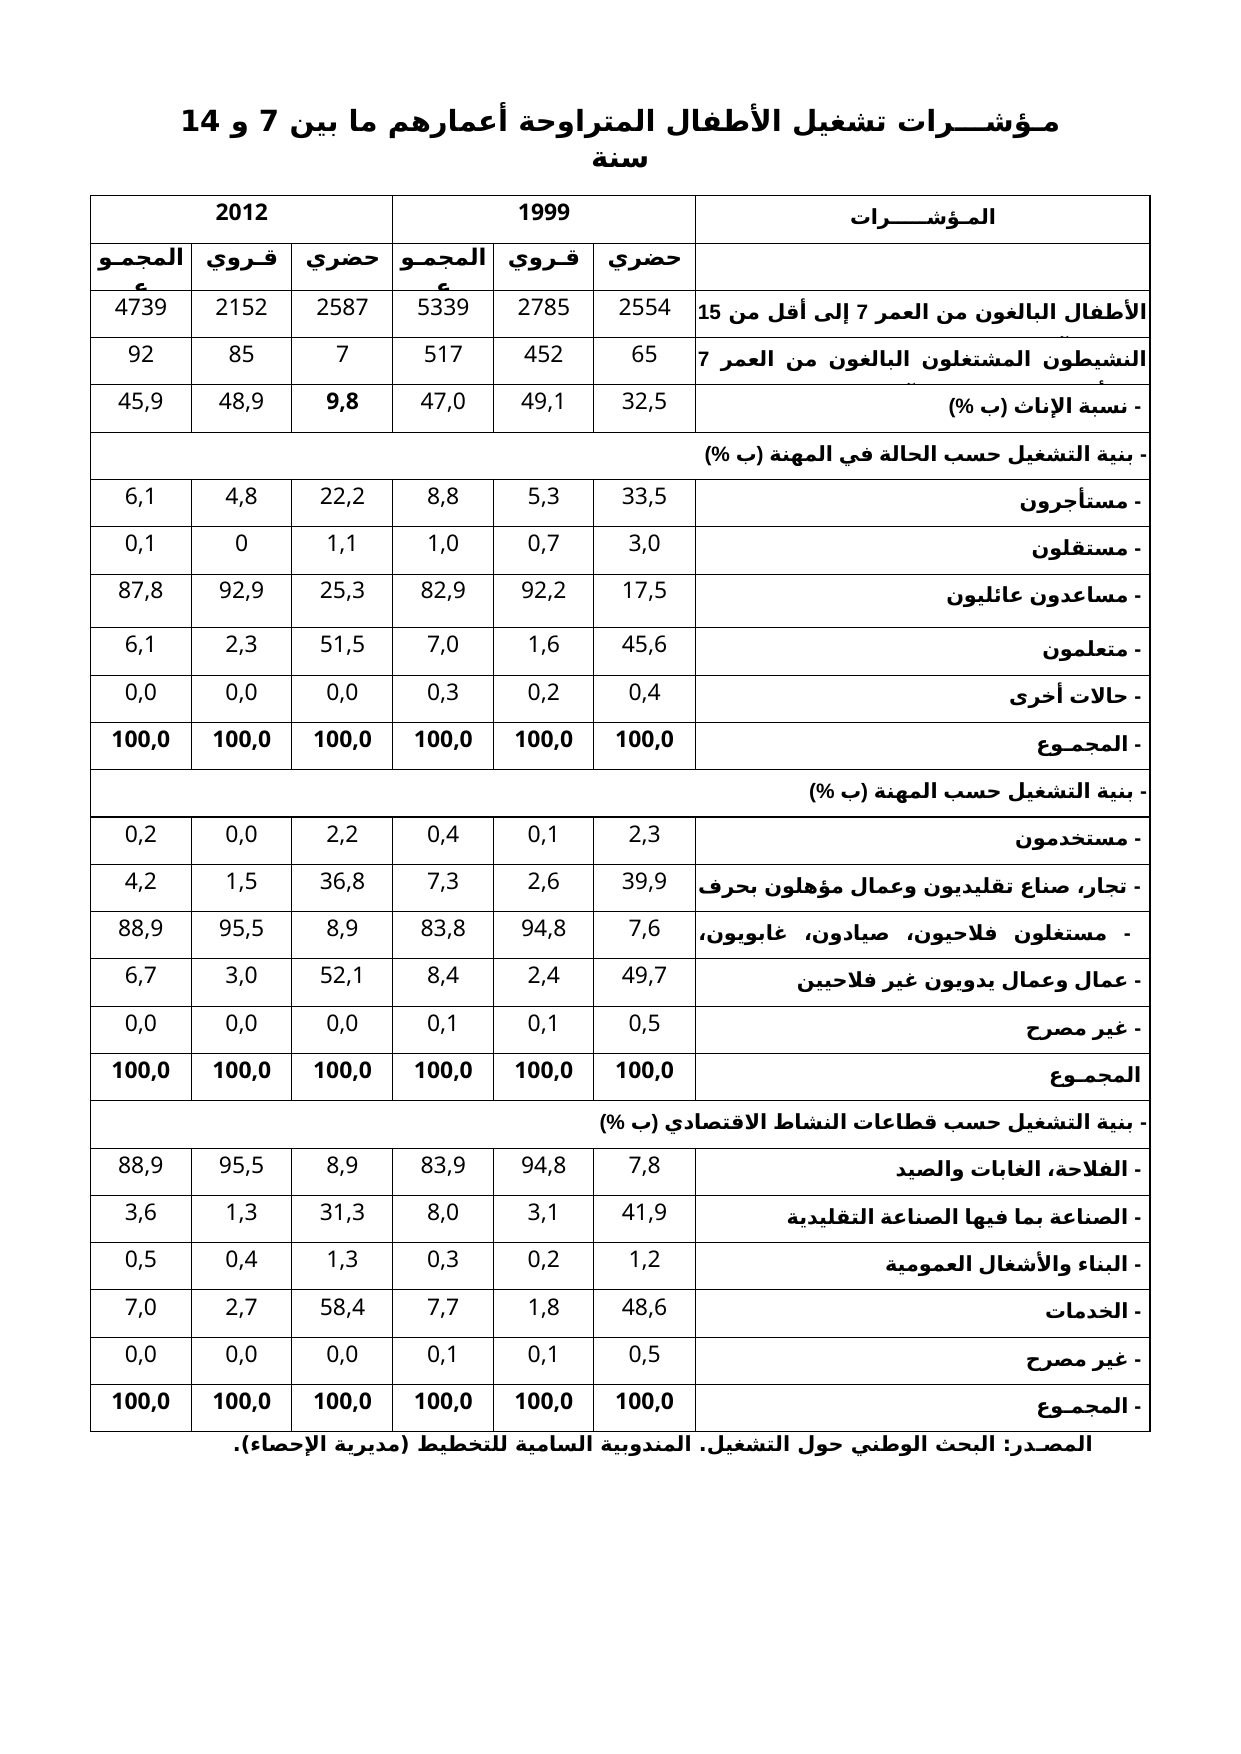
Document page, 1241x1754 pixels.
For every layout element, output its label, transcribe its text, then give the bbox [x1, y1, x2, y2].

table_cell 4739 [91, 291, 191, 337]
table_cell - بنية التشغيل حسب قطاعات النشاط الاقتصادي (ب %) [91, 1101, 1149, 1147]
table_cell 2785 [494, 291, 593, 337]
table_cell 100,0 [393, 1054, 493, 1100]
table_cell 83,9 [393, 1149, 493, 1195]
table_cell 100,0 [192, 1385, 291, 1431]
table_cell - الصناعة بما فيها الصناعة التقليدية [696, 1196, 1149, 1242]
table_cell 47,0 [393, 385, 493, 432]
table_cell 0,2 [494, 1243, 593, 1289]
table_cell 100,0 [292, 1054, 392, 1100]
table_cell 94,8 [494, 912, 593, 958]
table_cell 8,4 [393, 959, 493, 1006]
table_cell 8,9 [292, 912, 392, 958]
table_cell 100,0 [292, 1385, 392, 1431]
table_cell 7,0 [393, 628, 493, 674]
table_cell 31,3 [292, 1196, 392, 1242]
table_cell 7,0 [91, 1290, 191, 1337]
table_cell 85 [192, 338, 291, 384]
table_cell 3,1 [494, 1196, 593, 1242]
table_cell - مستخدمون [696, 818, 1149, 864]
text مـؤشـــرات تشغيل الأطفال المتراوحة أعمارهم ما بين 7 و 14 سنة [148, 103, 1093, 174]
table_cell 0,1 [91, 527, 191, 573]
table_cell 25,3 [292, 575, 392, 627]
table_cell 2587 [292, 291, 392, 337]
table_cell 8,0 [393, 1196, 493, 1242]
table_cell 88,9 [91, 1149, 191, 1195]
table_cell 0,0 [91, 1007, 191, 1053]
table_cell 65 [594, 338, 695, 384]
table_header 2012 [91, 196, 392, 242]
table_cell 2,7 [192, 1290, 291, 1337]
table_cell - المجمـوع [696, 1385, 1149, 1431]
table_cell 0,4 [393, 818, 493, 864]
table_cell - مستأجرون [696, 480, 1149, 526]
table_header 1999 [393, 196, 695, 242]
table_cell 2152 [192, 291, 291, 337]
table_cell 2,2 [292, 818, 392, 864]
table_cell 5,3 [494, 480, 593, 526]
table_cell - تجار، صناع تقليديون وعمال مؤهلون بحرف الصناعة التقليدية [696, 865, 1149, 911]
table_cell 100,0 [494, 723, 593, 769]
table_cell - متعلمون [696, 628, 1149, 674]
table_cell 92,2 [494, 575, 593, 627]
table_cell 8,9 [292, 1149, 392, 1195]
table_cell 452 [494, 338, 593, 384]
table_cell 0,0 [292, 1007, 392, 1053]
table_cell 2,3 [192, 628, 291, 674]
table_cell 33,5 [594, 480, 695, 526]
table_cell قـروي [192, 244, 291, 290]
table_cell - بنية التشغيل حسب الحالة في المهنة (ب %) [91, 433, 1149, 479]
table_cell 0,1 [494, 1007, 593, 1053]
table_cell 7,6 [594, 912, 695, 958]
table_cell 2,4 [494, 959, 593, 1006]
table_cell 0,0 [91, 676, 191, 722]
table_cell 5339 [393, 291, 493, 337]
table_cell 100,0 [494, 1385, 593, 1431]
table_cell 17,5 [594, 575, 695, 627]
table_cell 1,0 [393, 527, 493, 573]
table_cell 517 [393, 338, 493, 384]
table_cell 22,2 [292, 480, 392, 526]
table_cell 95,5 [192, 1149, 291, 1195]
table_cell 3,6 [91, 1196, 191, 1242]
table_cell 100,0 [393, 723, 493, 769]
table_cell 0,1 [393, 1007, 493, 1053]
table_cell 58,4 [292, 1290, 392, 1337]
table_cell 0,0 [192, 676, 291, 722]
table_cell 0,2 [91, 818, 191, 864]
table_cell 32,5 [594, 385, 695, 432]
table_cell 0,2 [494, 676, 593, 722]
table_cell المجمـوع [696, 1054, 1149, 1100]
table_cell 49,7 [594, 959, 695, 1006]
table_cell 4,2 [91, 865, 191, 911]
table_cell - غير مصرح [696, 1338, 1149, 1384]
table_cell 2554 [594, 291, 695, 337]
table_cell - الخدمات [696, 1290, 1149, 1337]
table_cell 100,0 [192, 723, 291, 769]
table_cell 1,8 [494, 1290, 593, 1337]
table_cell 3,0 [192, 959, 291, 1006]
table_cell 82,9 [393, 575, 493, 627]
table_cell 1,3 [192, 1196, 291, 1242]
table_cell 45,9 [91, 385, 191, 432]
table_cell - مساعدون عائليون [696, 575, 1149, 627]
table_cell 3,0 [594, 527, 695, 573]
table_cell 0,0 [292, 676, 392, 722]
table_cell النشيطون المشتغلون البالغون من العمر 7 إلى أقل من 15 سنة (بالآلاف) [696, 338, 1149, 384]
table_cell [696, 244, 1149, 290]
table_cell 94,8 [494, 1149, 593, 1195]
table_cell - نسبة الإناث (ب %) [696, 385, 1149, 432]
table_cell 2,3 [594, 818, 695, 864]
table_cell 7,3 [393, 865, 493, 911]
table_cell 36,8 [292, 865, 392, 911]
table_cell 6,1 [91, 628, 191, 674]
table_cell 48,6 [594, 1290, 695, 1337]
table_cell المجمـوع [393, 244, 493, 290]
table_cell 100,0 [292, 723, 392, 769]
table_cell 0,4 [594, 676, 695, 722]
table_cell 100,0 [494, 1054, 593, 1100]
table_cell 7 [292, 338, 392, 384]
table_cell - الفلاحة، الغابات والصيد [696, 1149, 1149, 1195]
table_cell 1,6 [494, 628, 593, 674]
table_cell 1,5 [192, 865, 291, 911]
table_cell 100,0 [393, 1385, 493, 1431]
table_cell 100,0 [91, 1385, 191, 1431]
table_cell حضري [292, 244, 392, 290]
table_cell - غير مصرح [696, 1007, 1149, 1053]
table_cell 6,1 [91, 480, 191, 526]
table_cell 0,0 [192, 1338, 291, 1384]
table_cell - عمال وعمال يدويون غير فلاحيين [696, 959, 1149, 1006]
text المصـدر: البحث الوطني حول التشغيل. المندوبية السامية للتخطيط (مديرية الإحصاء). [148, 1432, 1093, 1457]
table_cell - حالات أخرى [696, 676, 1149, 722]
table_cell - مستقلون [696, 527, 1149, 573]
table_cell 7,7 [393, 1290, 493, 1337]
table_cell حضري [594, 244, 695, 290]
table_cell 0,0 [91, 1338, 191, 1384]
table_cell - بنية التشغيل حسب المهنة (ب %) [91, 770, 1149, 816]
table_cell 7,8 [594, 1149, 695, 1195]
table_header المـؤشـــــرات [696, 196, 1149, 242]
table_cell قـروي [494, 244, 593, 290]
table_cell 4,8 [192, 480, 291, 526]
table_cell 100,0 [594, 723, 695, 769]
table_cell 0,0 [192, 1007, 291, 1053]
table_cell - المجمـوع [696, 723, 1149, 769]
table_cell 41,9 [594, 1196, 695, 1242]
table_cell 100,0 [91, 723, 191, 769]
table_cell 52,1 [292, 959, 392, 1006]
table_cell 0,3 [393, 1243, 493, 1289]
table_cell 0,0 [292, 1338, 392, 1384]
table_cell 49,1 [494, 385, 593, 432]
table_cell 1,3 [292, 1243, 392, 1289]
table_cell 0,0 [192, 818, 291, 864]
table_cell 2,6 [494, 865, 593, 911]
table_cell 100,0 [594, 1385, 695, 1431]
table_cell 95,5 [192, 912, 291, 958]
table_cell 0 [192, 527, 291, 573]
table_cell 0,3 [393, 676, 493, 722]
table_cell 88,9 [91, 912, 191, 958]
table_cell 0,1 [393, 1338, 493, 1384]
table_cell المجمـوع [91, 244, 191, 290]
table_cell 0,5 [91, 1243, 191, 1289]
table_cell - مستغلون فلاحيون، صيادون، غابويون، قناصون وعمال فلاحيون [696, 912, 1149, 958]
table_cell 0,7 [494, 527, 593, 573]
table_cell 39,9 [594, 865, 695, 911]
table_cell 0,5 [594, 1007, 695, 1053]
table_cell 83,8 [393, 912, 493, 958]
table_cell 45,6 [594, 628, 695, 674]
table_cell 0,4 [192, 1243, 291, 1289]
table_cell 48,9 [192, 385, 291, 432]
table_cell 51,5 [292, 628, 392, 674]
table_cell - البناء والأشغال العمومية [696, 1243, 1149, 1289]
table_cell 100,0 [91, 1054, 191, 1100]
table_cell 92 [91, 338, 191, 384]
table_cell 87,8 [91, 575, 191, 627]
table_cell 0,1 [494, 818, 593, 864]
table_cell 100,0 [594, 1054, 695, 1100]
table_cell 8,8 [393, 480, 493, 526]
table_cell 9,8 [292, 385, 392, 432]
table_cell 100,0 [192, 1054, 291, 1100]
table_cell 1,2 [594, 1243, 695, 1289]
table_cell الأطفال البالغون من العمر 7 إلى أقل من 15 سنة (بالآلاف) [696, 291, 1149, 337]
table_cell 92,9 [192, 575, 291, 627]
table_cell 0,1 [494, 1338, 593, 1384]
table_cell 1,1 [292, 527, 392, 573]
table_cell 6,7 [91, 959, 191, 1006]
table_cell 0,5 [594, 1338, 695, 1384]
